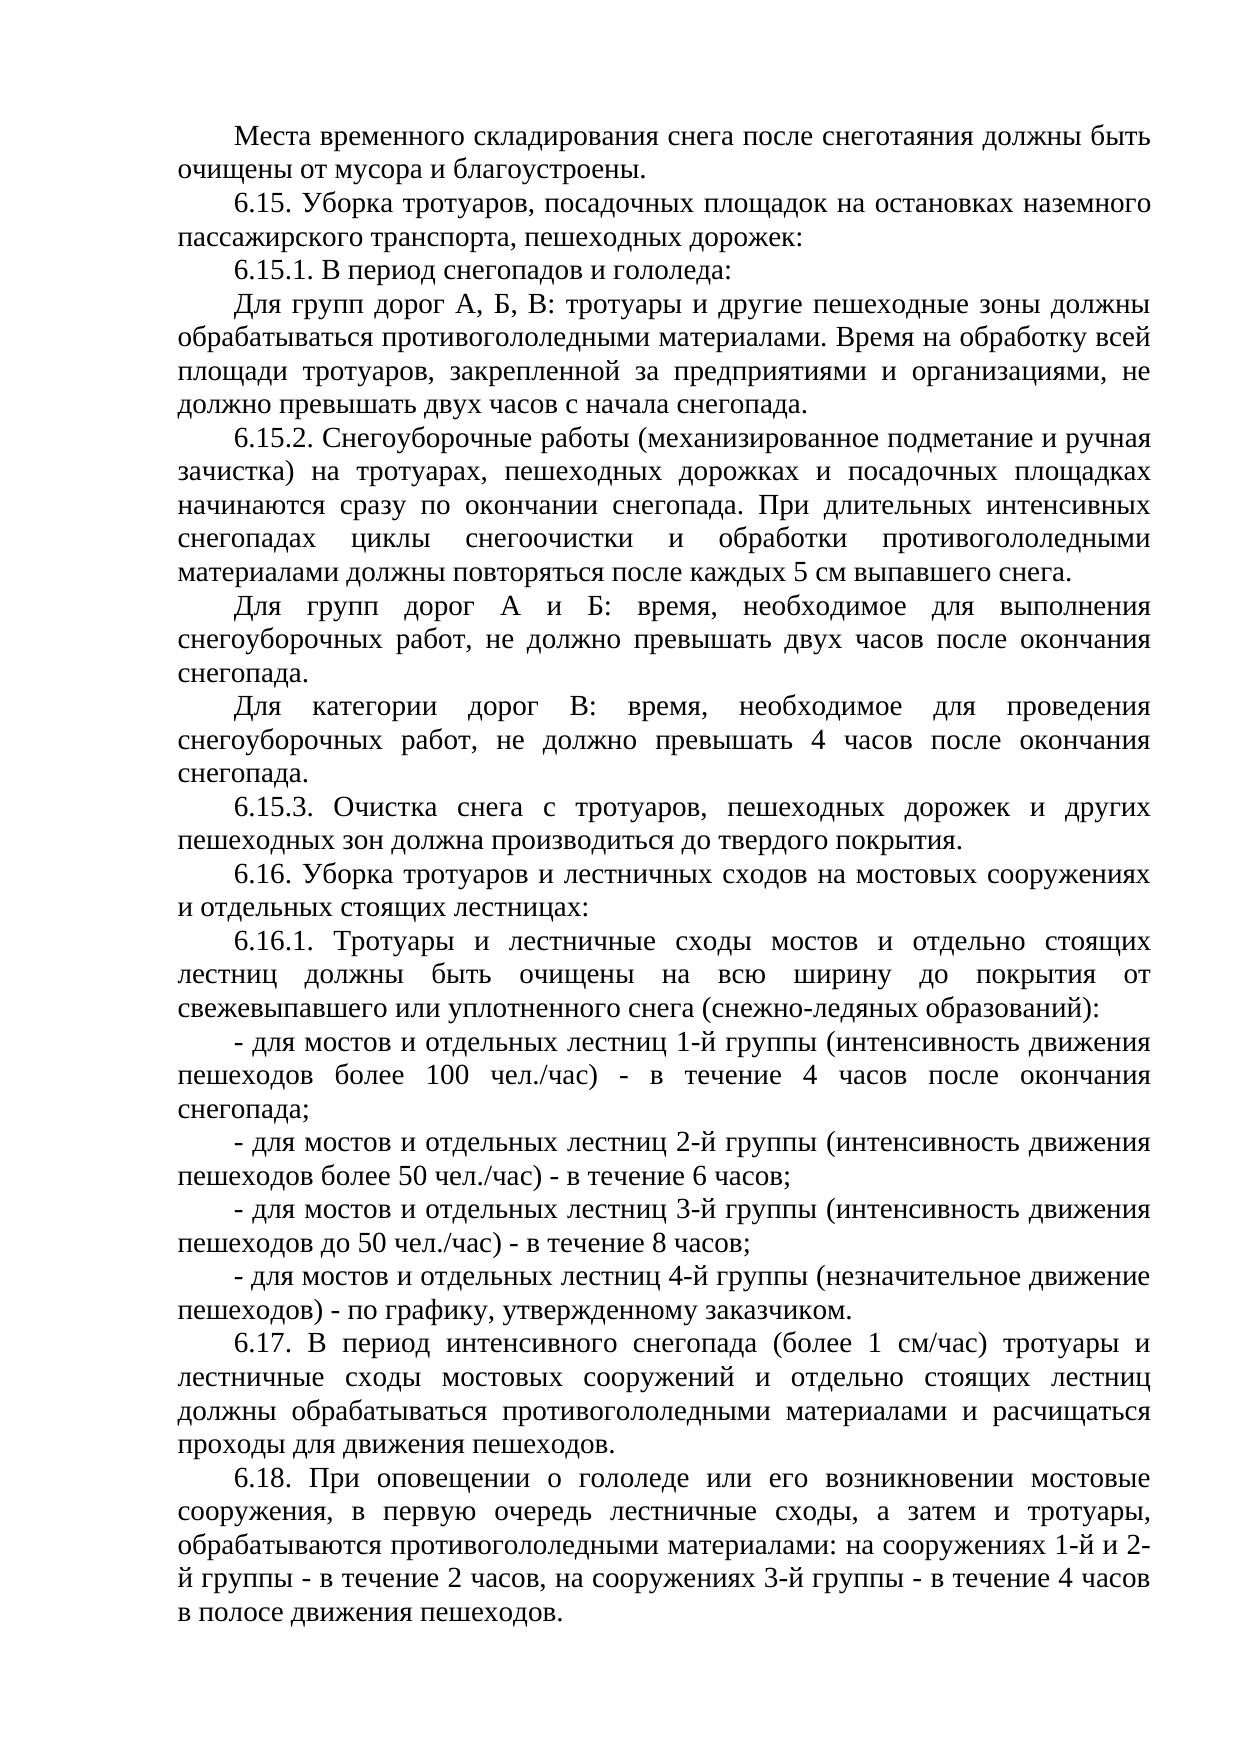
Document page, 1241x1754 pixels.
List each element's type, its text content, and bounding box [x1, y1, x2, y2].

text - для мостов и отдельных лестниц 4-й группы (незначительное движение пешеходов) - по графику, утвержденному заказчиком. [177, 1258, 1152, 1326]
text 6.16.1. Тротуары и лестничные сходы мостов и отдельно стоящих лестниц должны быть очищены на всю ширину до покрытия от свежевыпавшего или уплотненного снега (снежно-ледяных образований): [177, 923, 1152, 1024]
text 6.18. При оповещении о гололеде или его возникновении мостовые сооружения, в первую очередь лестничные сходы, а затем и тротуары, обрабатываются противогололедными материалами: на сооружениях 1-й и 2-й группы - в течение 2 часов, на сооружениях 3-й группы - в течение 4 часов в полосе движения пешеходов. [177, 1460, 1152, 1627]
text 6.15.3. Очистка снега с тротуаров, пешеходных дорожек и других пешеходных зон должна производиться до твердого покрытия. [177, 789, 1152, 856]
text 6.15.2. Снегоуборочные работы (механизированное подметание и ручная зачистка) на тротуарах, пешеходных дорожках и посадочных площадках начинаются сразу по окончании снегопада. При длительных интенсивных снегопадах циклы снегоочистки и обработки противогололедными материалами должны повторяться после каждых 5 см выпавшего снега. [177, 420, 1152, 588]
text Для групп дорог А, Б, В: тротуары и другие пешеходные зоны должны обрабатываться противогололедными материалами. Время на обработку всей площади тротуаров, закрепленной за предприятиями и организациями, не должно превышать двух часов с начала снегопада. [177, 286, 1152, 420]
text 6.15. Уборка тротуаров, посадочных площадок на остановках наземного пассажирского транспорта, пешеходных дорожек: [177, 185, 1152, 252]
text - для мостов и отдельных лестниц 1-й группы (интенсивность движения пешеходов более 100 чел./час) - в течение 4 часов после окончания снегопада; [177, 1024, 1152, 1124]
text 6.16. Уборка тротуаров и лестничных сходов на мостовых сооружениях и отдельных стоящих лестницах: [177, 856, 1152, 923]
text 6.17. В период интенсивного снегопада (более 1 см/час) тротуары и лестничные сходы мостовых сооружений и отдельно стоящих лестниц должны обрабатываться противогололедными материалами и расчищаться проходы для движения пешеходов. [177, 1326, 1152, 1460]
text Для категории дорог В: время, необходимое для проведения снегоуборочных работ, не должно превышать 4 часов после окончания снегопада. [177, 688, 1152, 789]
text 6.15.1. В период снегопадов и гололеда: [177, 252, 1152, 286]
text Для групп дорог А и Б: время, необходимое для выполнения снегоуборочных работ, не должно превышать двух часов после окончания снегопада. [177, 588, 1152, 688]
text - для мостов и отдельных лестниц 3-й группы (интенсивность движения пешеходов до 50 чел./час) - в течение 8 часов; [177, 1191, 1152, 1258]
text Места временного складирования снега после снеготаяния должны быть очищены от мусора и благоустроены. [177, 118, 1152, 185]
text - для мостов и отдельных лестниц 2-й группы (интенсивность движения пешеходов более 50 чел./час) - в течение 6 часов; [177, 1124, 1152, 1191]
